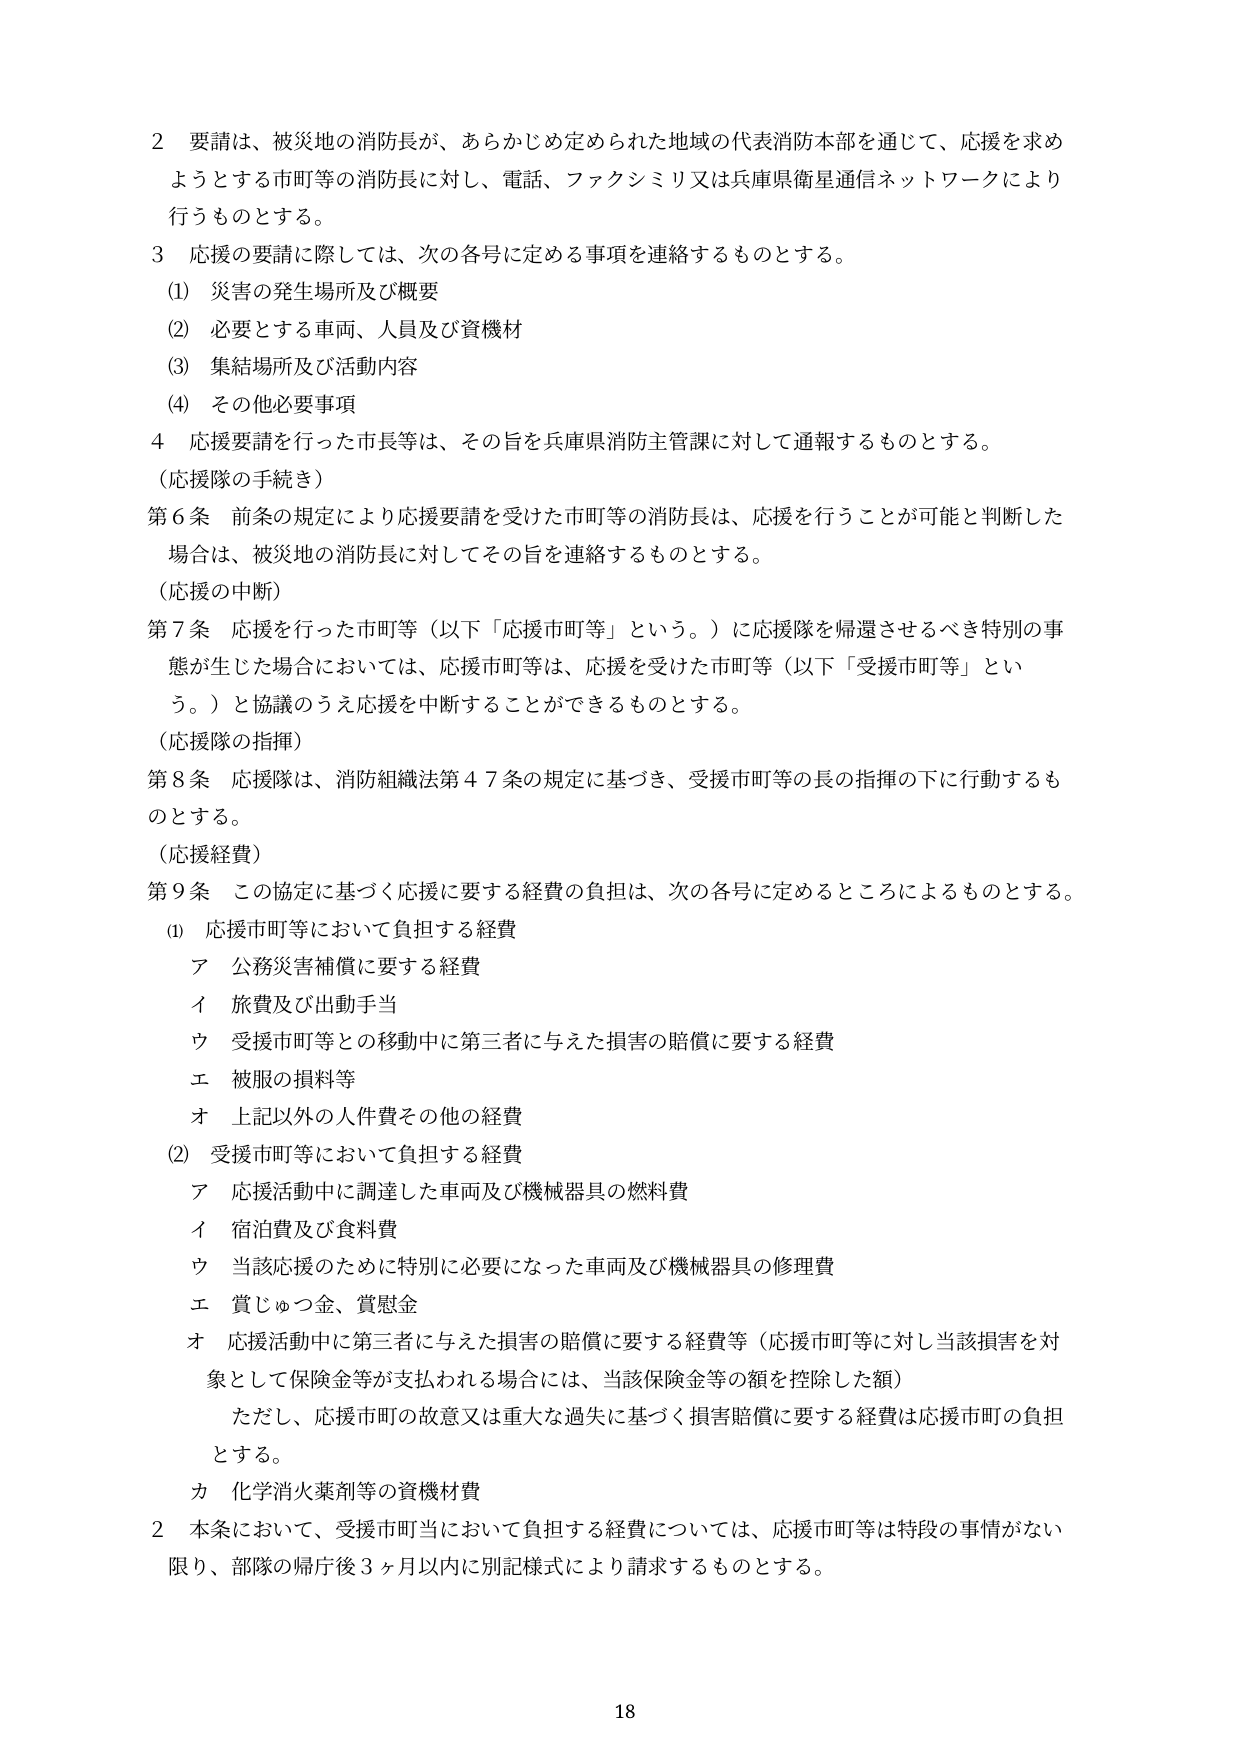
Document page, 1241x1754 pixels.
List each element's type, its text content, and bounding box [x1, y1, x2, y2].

text カ 化学消火薬剤等の資機材費 [148, 1468, 1074, 1506]
text イ 宿泊費及び食料費 [148, 1206, 1074, 1243]
text ⑶ 集結場所及び活動内容 [148, 343, 1074, 381]
text 第６条 前条の規定により応援要請を受けた市町等の消防長は、応援を行うことが可能と判断した場合は、被災地の消防長に対してその旨を連絡するものとする。 [148, 493, 1074, 568]
text ウ 受援市町等との移動中に第三者に与えた損害の賠償に要する経費 [148, 1018, 1074, 1056]
text （応援隊の手続き） [148, 456, 1074, 493]
text エ 被服の損料等 [148, 1056, 1074, 1093]
text 第９条 この協定に基づく応援に要する経費の負担は、次の各号に定めるところによるものとする。 [148, 868, 1074, 906]
text （応援経費） [148, 831, 1074, 868]
text ア 公務災害補償に要する経費 [148, 943, 1074, 981]
text ⑴ 災害の発生場所及び概要 [148, 268, 1074, 306]
text ただし、応援市町の故意又は重大な過失に基づく損害賠償に要する経費は応援市町の負担とする。 [148, 1393, 1074, 1468]
text 第８条 応援隊は、消防組織法第４７条の規定に基づき、受援市町等の長の指揮の下に行動するものとする。 [148, 756, 1074, 831]
text ３ 応援の要請に際しては、次の各号に定める事項を連絡するものとする。 [148, 231, 1074, 268]
text ⑴ 応援市町等において負担する経費 [166, 906, 1074, 943]
text ⑷ その他必要事項 [148, 381, 1074, 418]
text ア 応援活動中に調達した車両及び機械器具の燃料費 [148, 1168, 1074, 1206]
text ２ 本条において、受援市町当において負担する経費については、応援市町等は特段の事情がない限り、部隊の帰庁後３ヶ月以内に別記様式により請求するものとする。 [148, 1506, 1074, 1581]
text ウ 当該応援のために特別に必要になった車両及び機械器具の修理費 [148, 1243, 1074, 1281]
text イ 旅費及び出動手当 [148, 981, 1074, 1018]
text ２ 要請は、被災地の消防長が、あらかじめ定められた地域の代表消防本部を通じて、応援を求めようとする市町等の消防長に対し、電話、ファクシミリ又は兵庫県衛星通信ネットワークにより行うものとする。 [148, 118, 1074, 231]
text ⑵ 必要とする車両、人員及び資機材 [148, 306, 1074, 343]
text オ 応援活動中に第三者に与えた損害の賠償に要する経費等（応援市町等に対し当該損害を対象として保険金等が支払われる場合には、当該保険金等の額を控除した額） [185, 1318, 1074, 1393]
text 第７条 応援を行った市町等（以下「応援市町等」という。）に応援隊を帰還させるべき特別の事態が生じた場合においては、応援市町等は、応援を受けた市町等（以下「受援市町等」という。）と協議のうえ応援を中断することができるものとする。 [148, 606, 1074, 718]
text ⑵ 受援市町等において負担する経費 [148, 1131, 1074, 1168]
text エ 賞じゅつ金、賞慰金 [148, 1281, 1074, 1318]
text （応援の中断） [148, 568, 1074, 606]
text オ 上記以外の人件費その他の経費 [148, 1093, 1074, 1131]
text ４ 応援要請を行った市長等は、その旨を兵庫県消防主管課に対して通報するものとする。 [148, 418, 1074, 456]
text （応援隊の指揮） [148, 718, 1074, 756]
